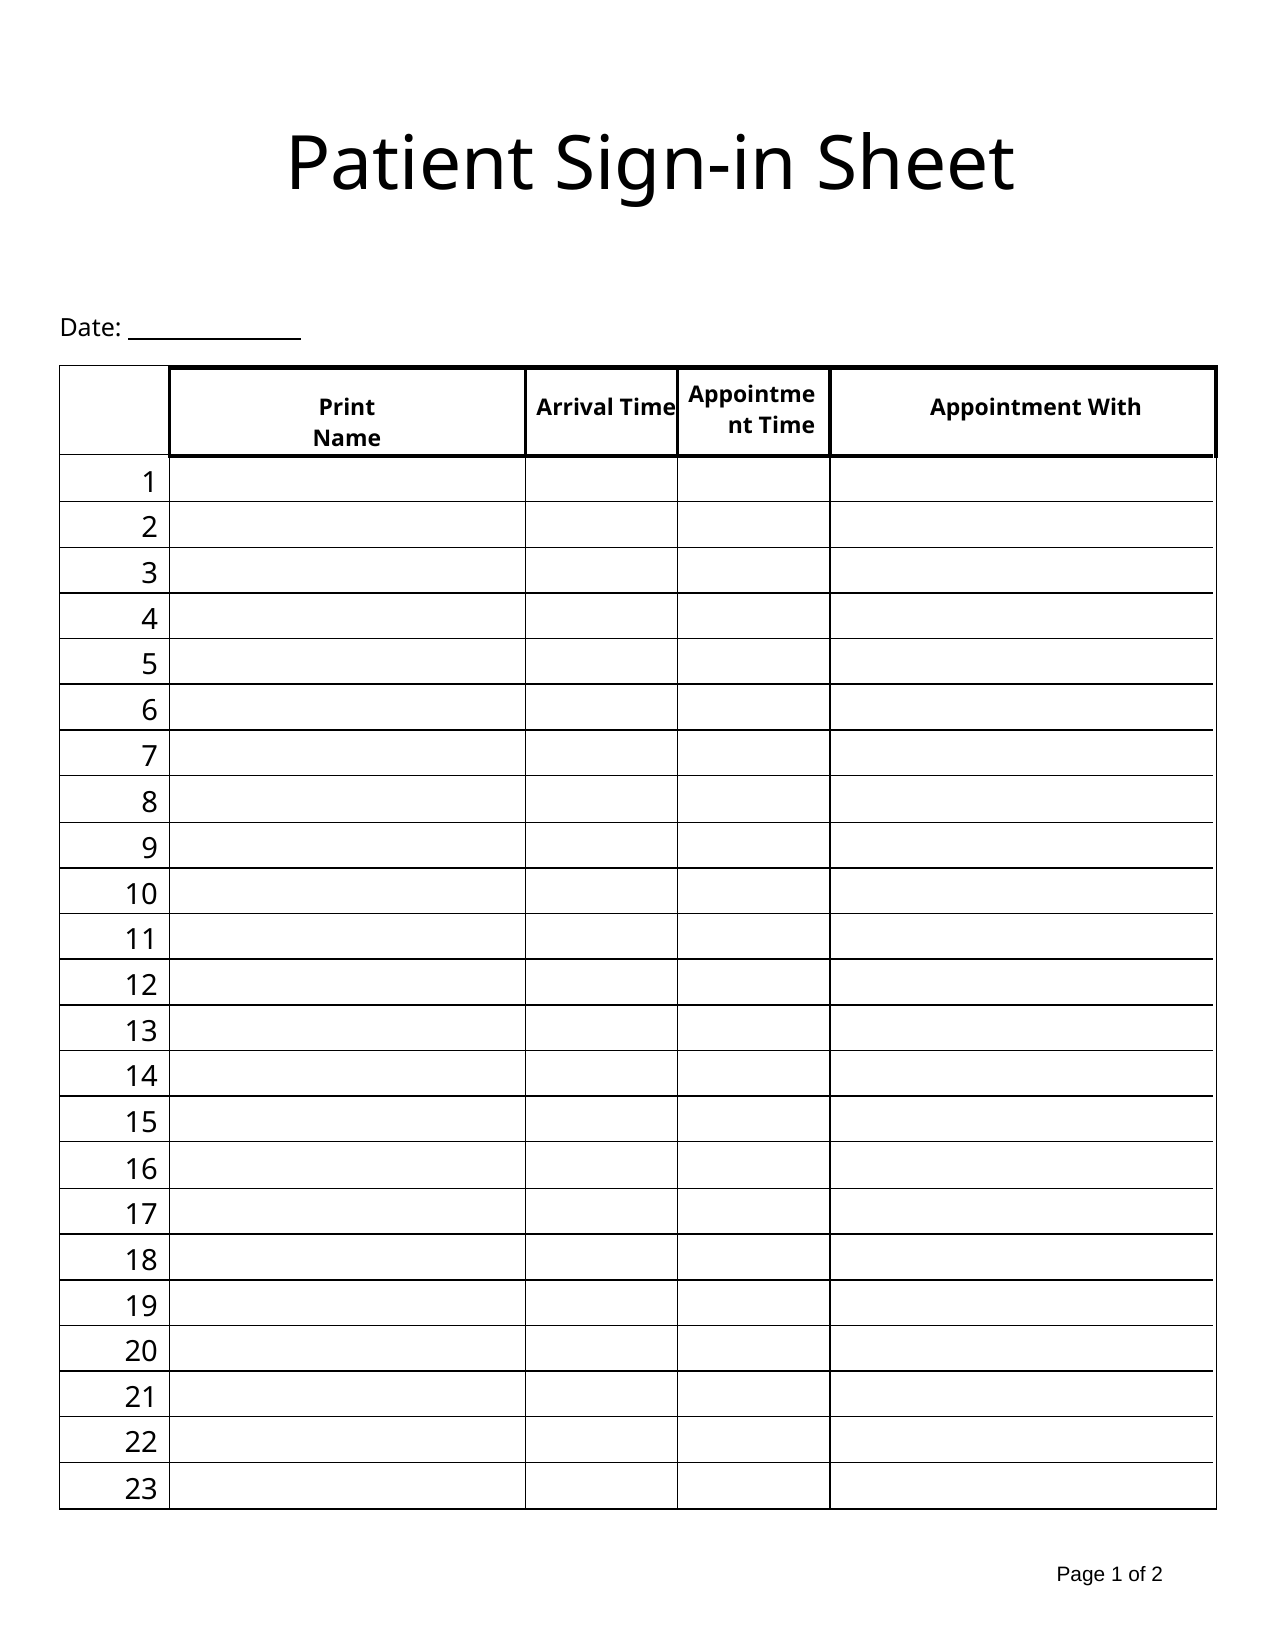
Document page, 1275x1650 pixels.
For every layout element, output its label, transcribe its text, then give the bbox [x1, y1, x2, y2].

table_cell 20 [60, 1326, 169, 1370]
table_cell [678, 960, 829, 1004]
table_cell [831, 1325, 1216, 1370]
table_cell [526, 548, 677, 592]
table_cell [526, 1326, 677, 1370]
table_cell [678, 776, 829, 821]
table_cell [678, 1417, 829, 1461]
table_cell [526, 1417, 677, 1461]
table_cell [678, 548, 829, 592]
table_cell [170, 1281, 525, 1324]
table_cell [170, 639, 525, 683]
table_cell 15 [60, 1097, 169, 1141]
table_cell [526, 1051, 677, 1095]
table_cell [831, 683, 1216, 729]
table_cell 21 [60, 1372, 169, 1416]
table_cell [831, 1370, 1216, 1416]
table_cell [526, 1372, 677, 1416]
table_cell [678, 1235, 829, 1279]
table_cell [170, 1006, 525, 1049]
table_cell 14 [60, 1051, 169, 1095]
table_cell [678, 502, 829, 546]
table_cell [678, 1097, 829, 1141]
table_cell [831, 454, 1216, 501]
table_cell [170, 731, 525, 774]
table_cell [831, 1141, 1216, 1188]
table_cell [170, 1372, 525, 1416]
table_cell [526, 1463, 677, 1508]
text Patient Sign-in Sheet [285, 109, 1231, 211]
table_cell [678, 1051, 829, 1095]
table_cell [170, 823, 525, 867]
table_cell 9 [60, 823, 169, 867]
table_cell 1 [60, 455, 169, 501]
table_cell [170, 502, 525, 546]
table_cell [678, 731, 829, 774]
table_cell [170, 594, 525, 638]
table_cell [678, 823, 829, 867]
table_cell 22 [60, 1417, 169, 1461]
table_cell [678, 639, 829, 683]
table_cell [526, 960, 677, 1004]
table_cell [831, 501, 1216, 546]
table_cell 3 [60, 548, 169, 592]
table_cell [831, 1279, 1216, 1324]
table_cell 8 [60, 776, 169, 821]
table_header Print Name [171, 370, 524, 453]
table_cell 18 [60, 1235, 169, 1279]
table_cell [678, 1463, 829, 1508]
table_cell [831, 1233, 1216, 1279]
table_cell 19 [60, 1281, 169, 1324]
table_cell [831, 1461, 1216, 1508]
table_cell [831, 1188, 1216, 1233]
table_cell [526, 594, 677, 638]
table_cell [831, 1050, 1216, 1095]
table_cell [170, 1417, 525, 1461]
table_cell 2 [60, 502, 169, 546]
table_cell [678, 1142, 829, 1188]
table_cell [526, 1142, 677, 1188]
table_cell [170, 1463, 525, 1508]
table_cell [831, 729, 1216, 774]
table_cell [831, 546, 1216, 592]
table_cell [831, 867, 1216, 913]
table_cell [170, 1189, 525, 1233]
table_cell [831, 1095, 1216, 1141]
table_cell [170, 1051, 525, 1095]
table_cell 7 [60, 731, 169, 774]
table_header [60, 366, 168, 453]
table_cell [526, 1097, 677, 1141]
table_cell [526, 1235, 677, 1279]
table_cell [831, 821, 1216, 867]
table_cell 12 [60, 960, 169, 1004]
table_cell [170, 869, 525, 913]
table_cell 5 [60, 639, 169, 683]
table_cell [678, 1372, 829, 1416]
table_cell 11 [60, 914, 169, 958]
table_cell 6 [60, 685, 169, 729]
table_header Appointment Time [679, 370, 828, 453]
table_cell 13 [60, 1006, 169, 1049]
table_cell [526, 685, 677, 729]
table_cell [526, 823, 677, 867]
table_cell [678, 1281, 829, 1324]
table_cell [831, 1004, 1216, 1049]
table_cell [170, 914, 525, 958]
table_cell [526, 1189, 677, 1233]
table_cell [831, 638, 1216, 683]
table_cell 10 [60, 869, 169, 913]
text Date: [59, 309, 1231, 343]
table_cell [170, 1235, 525, 1279]
table_cell 17 [60, 1189, 169, 1233]
table_cell [170, 458, 525, 501]
table_cell [678, 869, 829, 913]
table_cell [170, 960, 525, 1004]
table_cell [678, 1189, 829, 1233]
table_cell [526, 869, 677, 913]
table_cell [170, 1142, 525, 1188]
table_cell [526, 731, 677, 774]
table_cell [526, 776, 677, 821]
table_cell [526, 639, 677, 683]
table_cell [831, 775, 1216, 821]
table_header Arrival Time [527, 370, 676, 453]
table_cell [678, 685, 829, 729]
table_cell [678, 1326, 829, 1370]
table_cell [678, 458, 829, 501]
table_cell [831, 592, 1216, 638]
table_cell [170, 776, 525, 821]
table_cell [678, 1006, 829, 1049]
table_cell 16 [60, 1142, 169, 1188]
table_cell [526, 1281, 677, 1324]
table_cell 23 [60, 1463, 169, 1508]
table_cell [831, 958, 1216, 1004]
table_cell [526, 914, 677, 958]
table_cell [170, 1097, 525, 1141]
table_cell [170, 685, 525, 729]
table_cell 4 [60, 594, 169, 638]
table_cell [526, 502, 677, 546]
table_cell [526, 1006, 677, 1049]
table_cell [526, 458, 677, 501]
table_header Appointment With [832, 370, 1214, 453]
table_cell [831, 1416, 1216, 1461]
table_cell [678, 914, 829, 958]
table_cell [831, 913, 1216, 958]
table_cell [170, 1326, 525, 1370]
table_cell [678, 594, 829, 638]
table_cell [170, 548, 525, 592]
